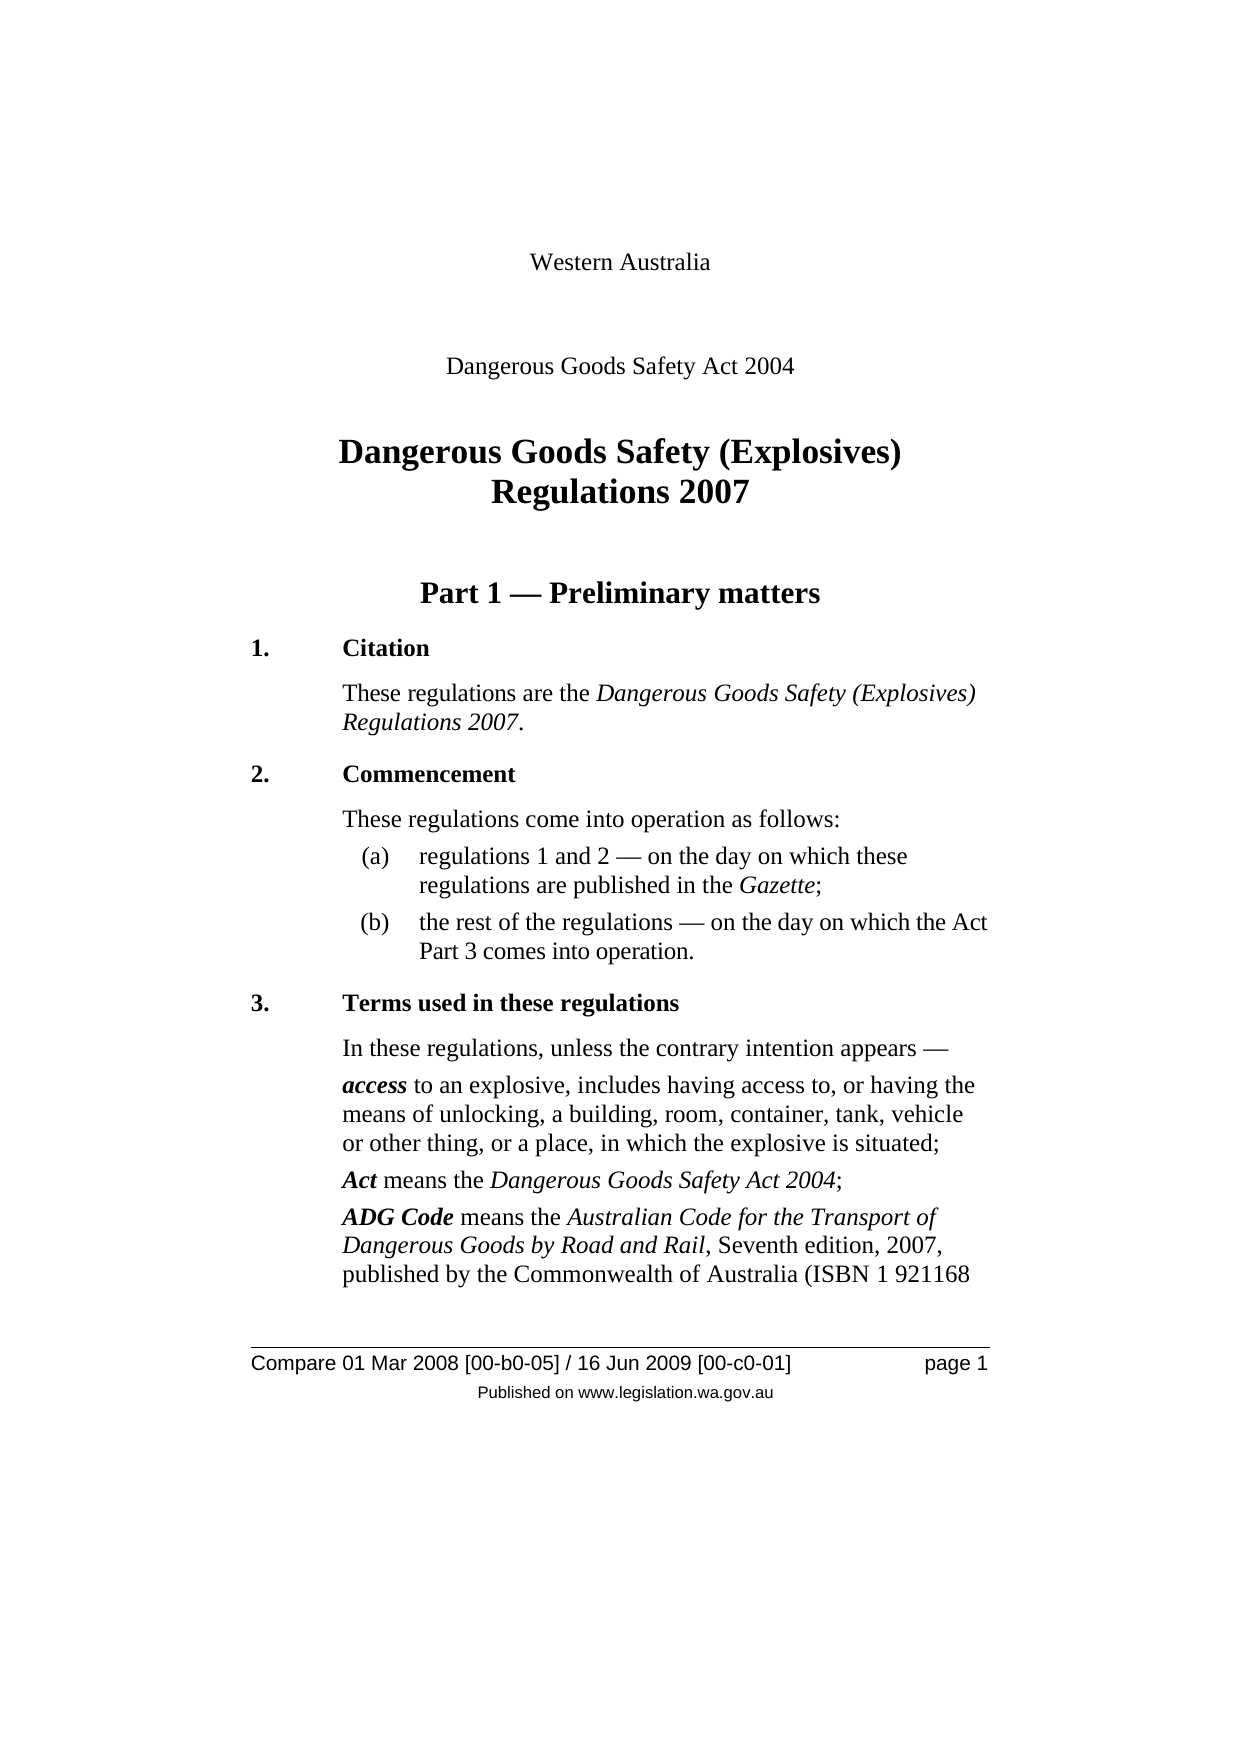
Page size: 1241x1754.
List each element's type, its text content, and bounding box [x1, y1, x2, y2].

subtitle 1. Citation [251, 633, 990, 662]
text Dangerous Goods Safety Act 2004 [251, 351, 990, 380]
text Act means the Dangerous Goods Safety Act 2004; [251, 1165, 990, 1193]
text These regulations are the Dangerous Goods Safety (Explosives) Regulations 2007. [251, 678, 990, 736]
subtitle 2. Commencement [251, 759, 990, 788]
text (b) the rest of the regulations — on the day on which the Act Part 3 comes into operation. [251, 907, 990, 965]
text Western Australia [251, 247, 990, 276]
subtitle 3. Terms used in these regulations [251, 988, 990, 1016]
text (a) regulations 1 and 2 — on the day on which these regulations are published in the Gazette; [251, 841, 990, 899]
subtitle Part 1 — Preliminary matters [251, 574, 990, 610]
text access to an explosive, includes having access to, or having the means of unlocking, a building, room, container, tank, vehicle or other thing, or a place, in which the explosive is situated; [251, 1070, 990, 1156]
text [251, 1202, 990, 1288]
text In these regulations, unless the contrary intention appears — [251, 1033, 990, 1062]
text These regulations come into operation as follows: [251, 804, 990, 833]
text Dangerous Goods Safety (Explosives) Regulations 2007 [251, 430, 990, 512]
